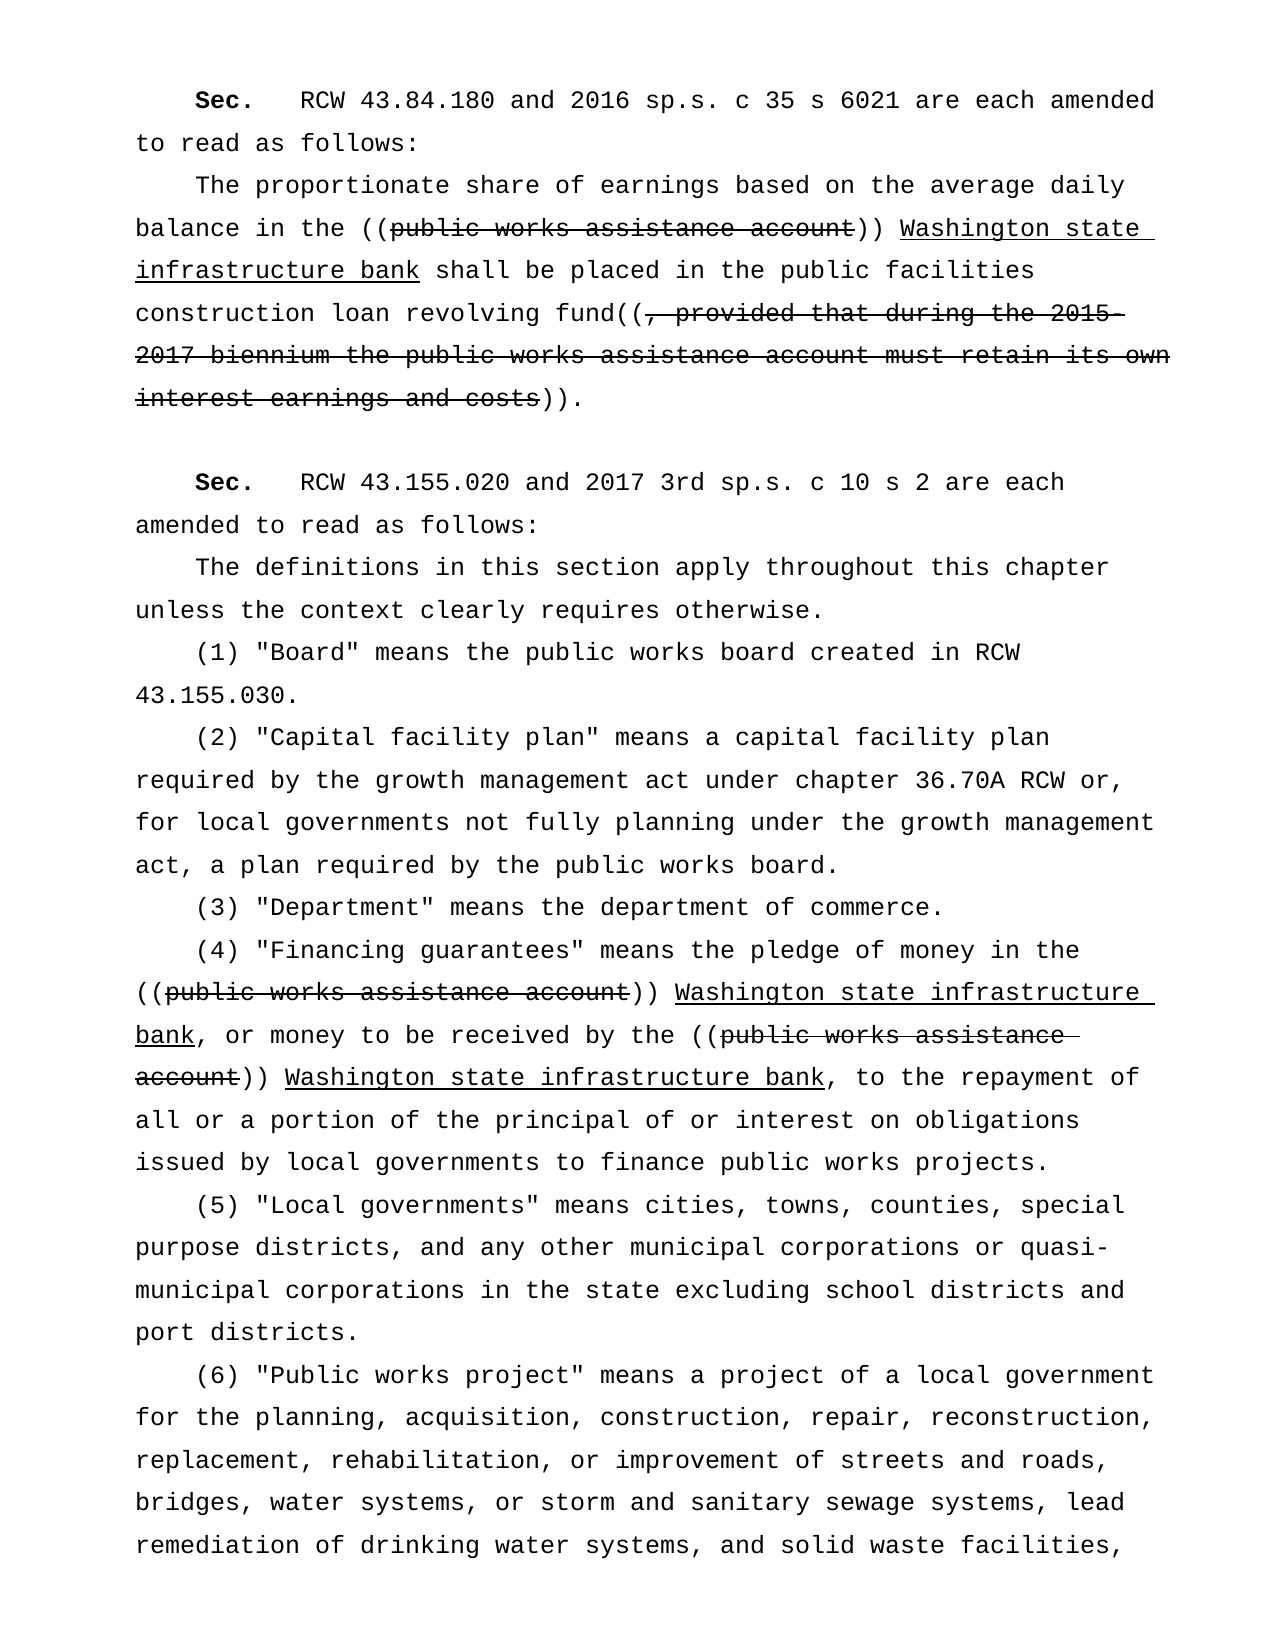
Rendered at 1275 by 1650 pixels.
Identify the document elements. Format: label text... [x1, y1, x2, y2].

text (1) "Board" means the public works board created in RCW 43.155.030. [135, 627, 1170, 712]
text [135, 1349, 1170, 1562]
text (5) "Local governments" means cities, towns, counties, special purpose districts, and any other municipal corporations or quasi-municipal corporations in the state excluding school districts and port districts. [135, 1179, 1170, 1349]
text (2) "Capital facility plan" means a capital facility plan required by the growth management act under chapter 36.70A RCW or, for local governments not fully planning under the growth management act, a plan required by the public works board. [135, 712, 1170, 882]
text (3) "Department" means the department of commerce. [135, 882, 1170, 924]
text The definitions in this section apply throughout this chapter unless the context clearly requires otherwise. [135, 542, 1170, 627]
text (4) "Financing guarantees" means the pledge of money in the ((public works assistance account)) Washington state infrastructure bank, or money to be received by the ((public works assistance account)) Washington state infrastructure bank, to the repayment of all or a portion of the principal of or interest on obligations issued by local governments to finance public works projects. [135, 924, 1170, 1179]
text The proportionate share of earnings based on the average daily balance in the ((public works assistance account)) Washington state infrastructure bank shall be placed in the public facilities construction loan revolving fund((, provided that during the 2015-2017 biennium the public works assistance account must retain its own interest earnings and costs)). [135, 358, 1170, 415]
text Sec. RCW 43.84.180 and 2016 sp.s. c 35 s 6021 are each amended to read as follows: [135, 75, 1170, 160]
text The proportionate share of earnings based on the average daily balance in the ((public works assistance account)) Washington state infrastructure bank shall be placed in the public facilities construction loan revolving fund((, provided that during the 2015-2017 biennium the public works assistance account must retain its own interest earnings and costs)). [135, 160, 1170, 356]
text Sec. RCW 43.155.020 and 2017 3rd sp.s. c 10 s 2 are each amended to read as follows: [135, 457, 1170, 542]
